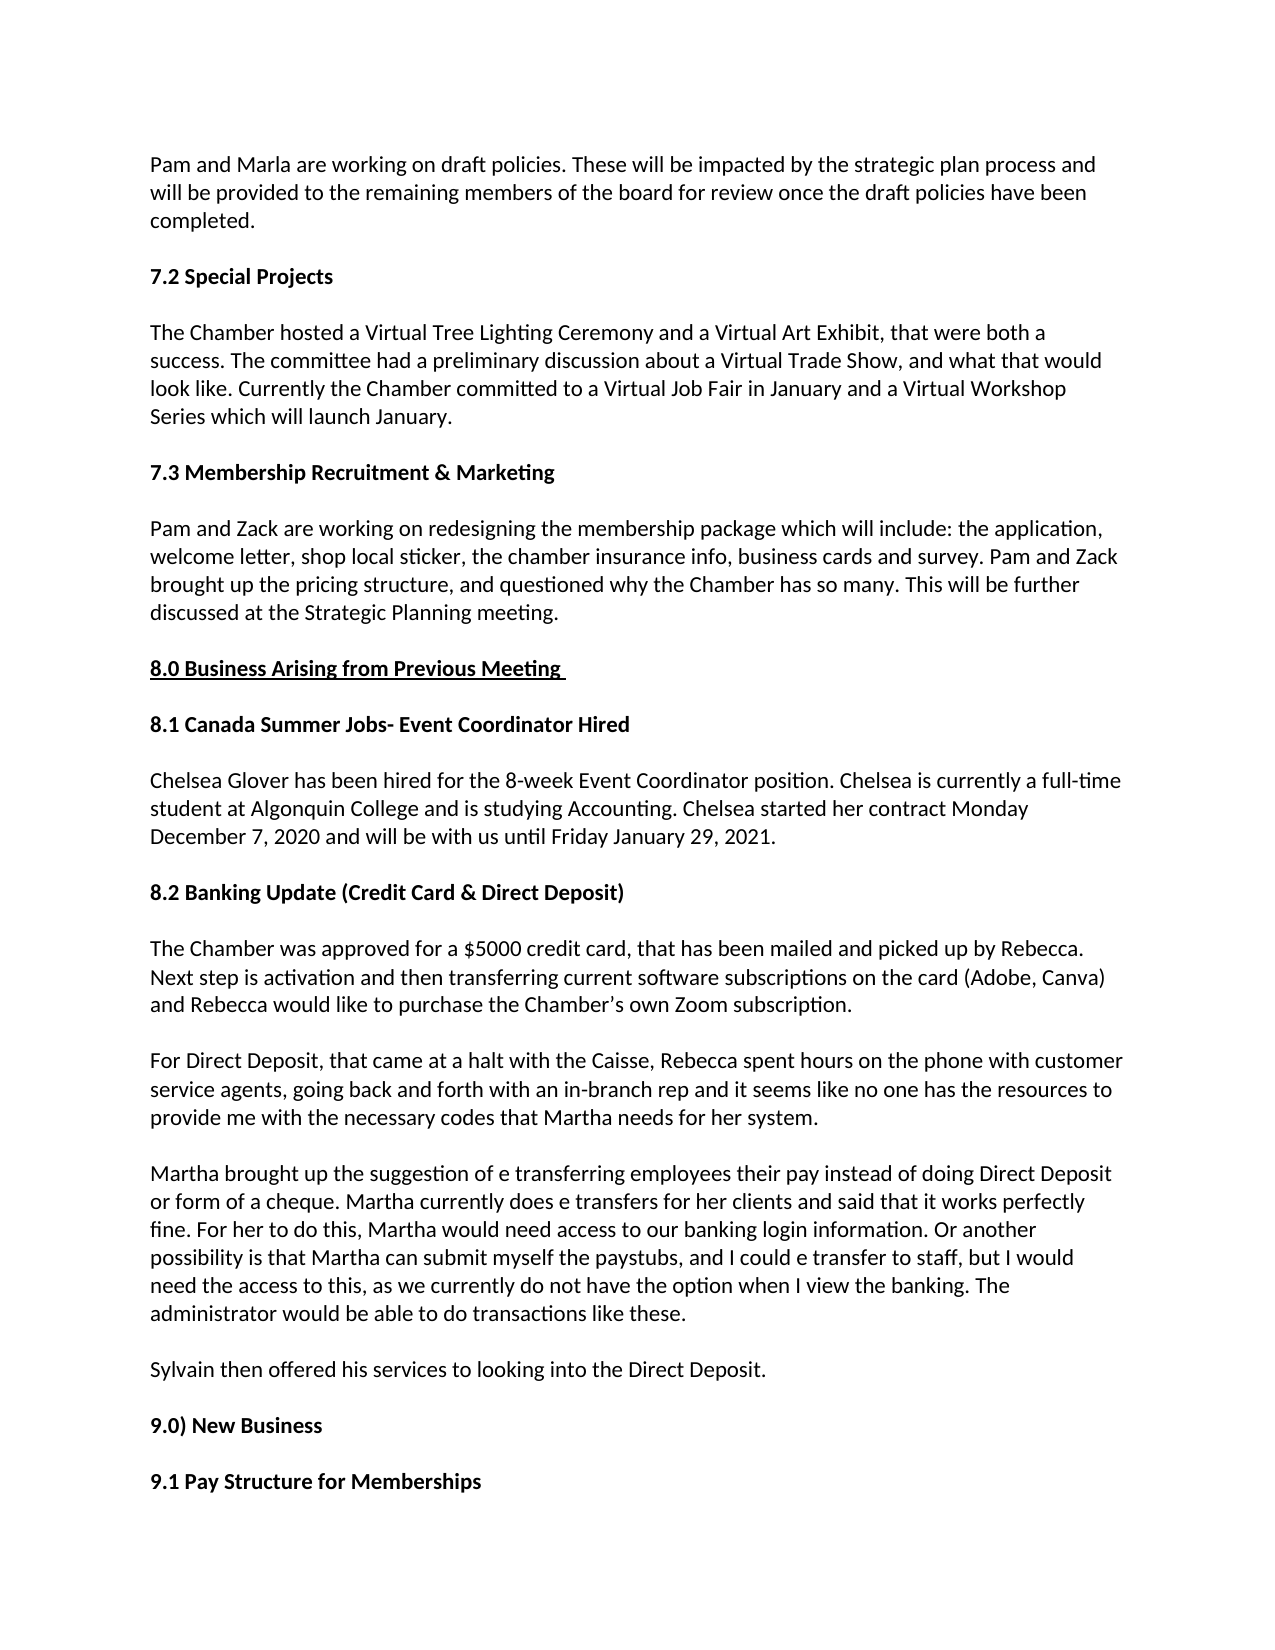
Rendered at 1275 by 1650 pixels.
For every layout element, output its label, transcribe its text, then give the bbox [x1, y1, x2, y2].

text 8.1 Canada Summer Jobs- Event Coordinator Hired [150, 710, 1125, 738]
text Martha brought up the suggestion of e transferring employees their pay instead of doing Direct Deposit or form of a cheque. Martha currently does e transfers for her clients and said that it works perfectly fine. For her to do this, Martha would need access to our banking login information. Or another possibility is that Martha can submit myself the paystubs, and I could e transfer to staff, but I would need the access to this, as we currently do not have the option when I view the banking. The administrator would be able to do transactions like these. [150, 1159, 1125, 1327]
text Chelsea Glover has been hired for the 8-week Event Coordinator position. Chelsea is currently a full-time student at Algonquin College and is studying Accounting. Chelsea started her contract Monday December 7, 2020 and will be with us until Friday January 29, 2021. [150, 766, 1125, 851]
text Sylvain then offered his services to looking into the Direct Deposit. [150, 1355, 1125, 1383]
text 7.2 Special Projects [150, 262, 1125, 290]
text 8.2 Banking Update (Credit Card & Direct Deposit) [150, 878, 1125, 907]
text 9.0) New Business [150, 1411, 1125, 1439]
text 9.1 Pay Structure for Memberships [150, 1467, 1125, 1495]
text Pam and Marla are working on draft policies. These will be impacted by the strategic plan process and will be provided to the remaining members of the board for review once the draft policies have been completed. [150, 150, 1125, 234]
text The Chamber hosted a Virtual Tree Lighting Ceremony and a Virtual Art Exhibit, that were both a success. The committee had a preliminary discussion about a Virtual Trade Show, and what that would look like. Currently the Chamber committed to a Virtual Job Fair in January and a Virtual Workshop Series which will launch January. [150, 318, 1125, 430]
text For Direct Deposit, that came at a halt with the Caisse, Rebecca spent hours on the phone with customer service agents, going back and forth with an in-branch rep and it seems like no one has the resources to provide me with the necessary codes that Martha needs for her system. [150, 1047, 1125, 1131]
text 7.3 Membership Recruitment & Marketing [150, 458, 1125, 486]
text 8.0 Business Arising from Previous Meeting [150, 654, 1125, 682]
text The Chamber was approved for a $5000 credit card, that has been mailed and picked up by Rebecca. Next step is activation and then transferring current software subscriptions on the card (Adobe, Canva) and Rebecca would like to purchase the Chamber’s own Zoom subscription. [150, 934, 1125, 1019]
text Pam and Zack are working on redesigning the membership package which will include: the application, welcome letter, shop local sticker, the chamber insurance info, business cards and survey. Pam and Zack brought up the pricing structure, and questioned why the Chamber has so many. This will be further discussed at the Strategic Planning meeting. [150, 514, 1125, 626]
